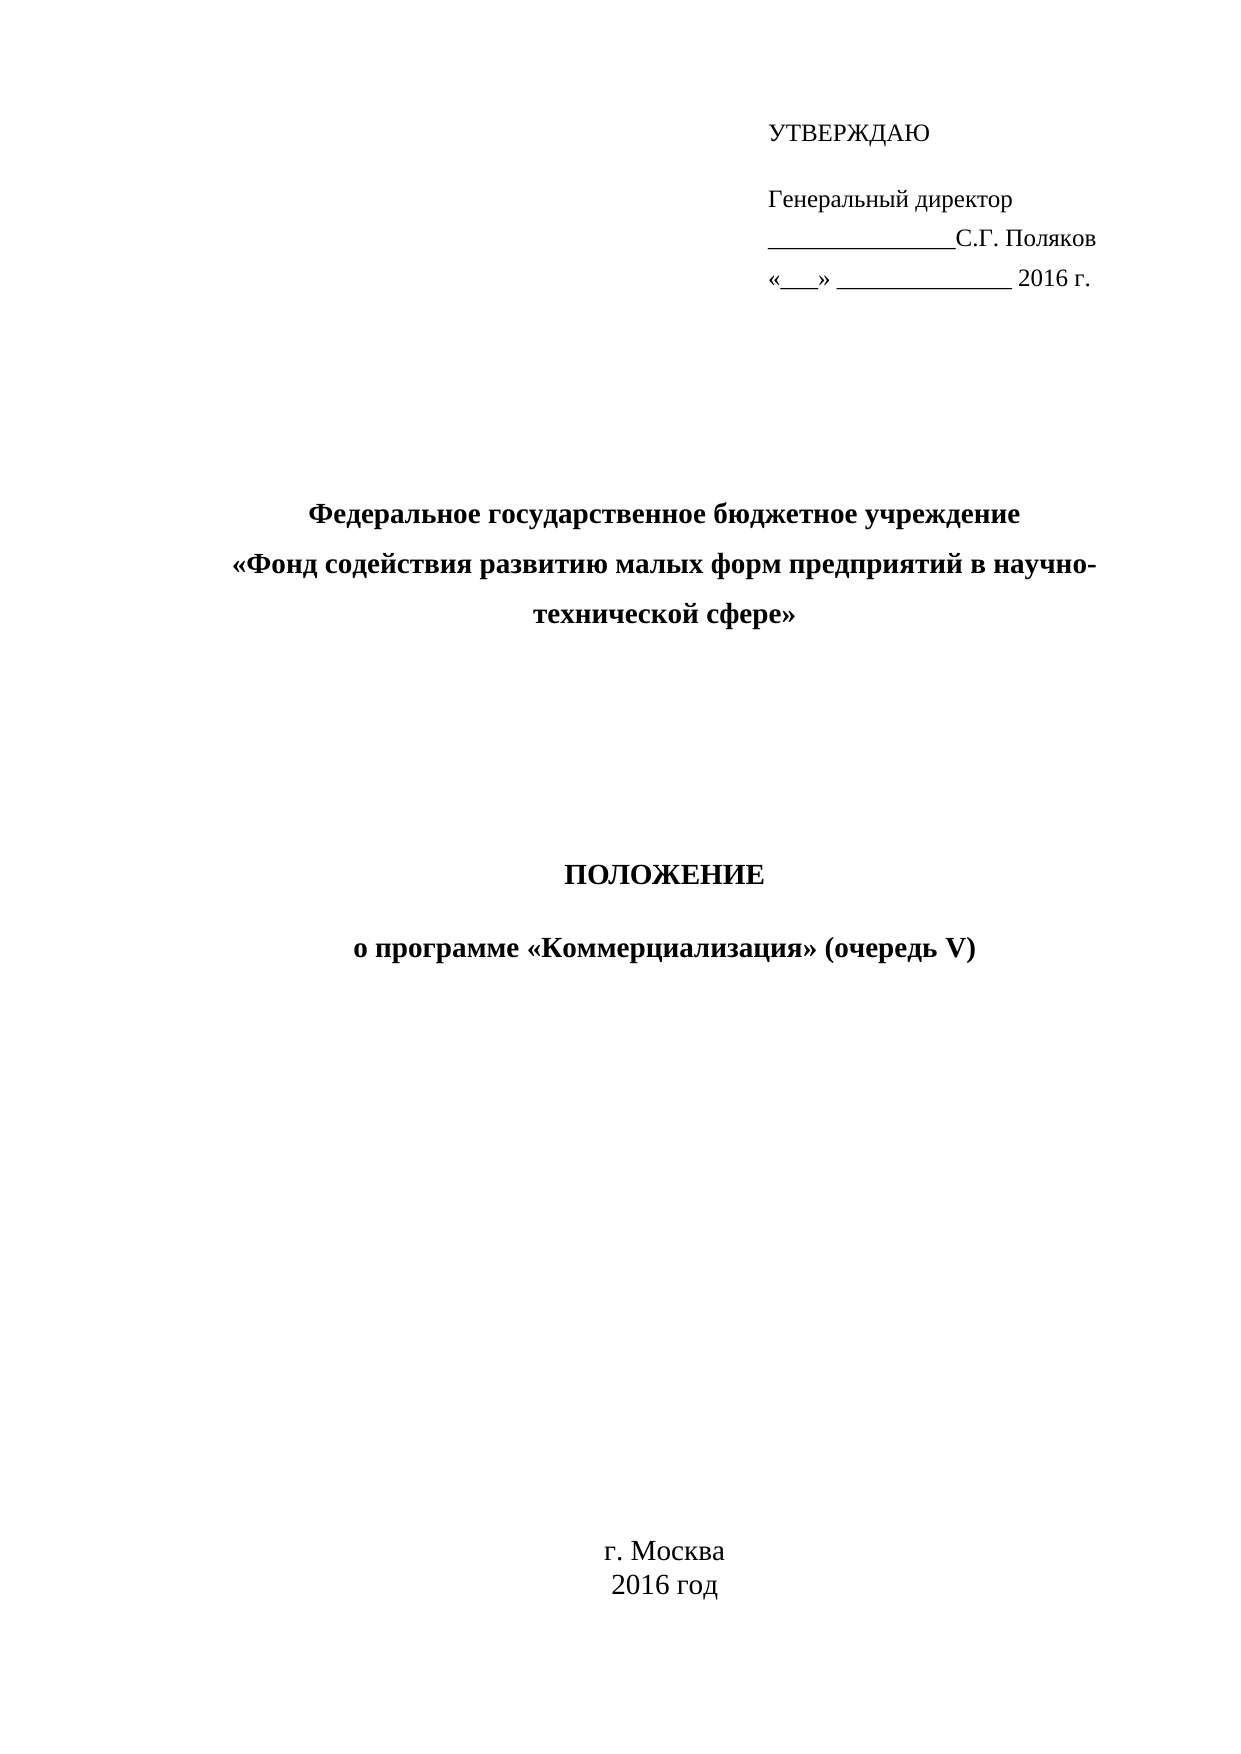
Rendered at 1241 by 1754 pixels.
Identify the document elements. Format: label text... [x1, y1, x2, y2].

text «___» ______________ 2016 г. [768, 263, 1152, 291]
subtitle ПОЛОЖЕНИЕ [177, 857, 1152, 891]
text «Фонд содействия развитию малых форм предприятий в научно-технической сфере» [177, 546, 1152, 630]
text о программе «Коммерциализация» (очередь V) [177, 930, 1152, 964]
text Генеральный директор [768, 184, 1152, 213]
text УТВЕРЖДАЮ [768, 118, 1152, 147]
text Федеральное государственное бюджетное учреждение [177, 496, 1152, 529]
text г. Москва [177, 1533, 1152, 1567]
text 2016 год [177, 1567, 1152, 1601]
text _______________С.Г. Поляков [768, 223, 1152, 252]
